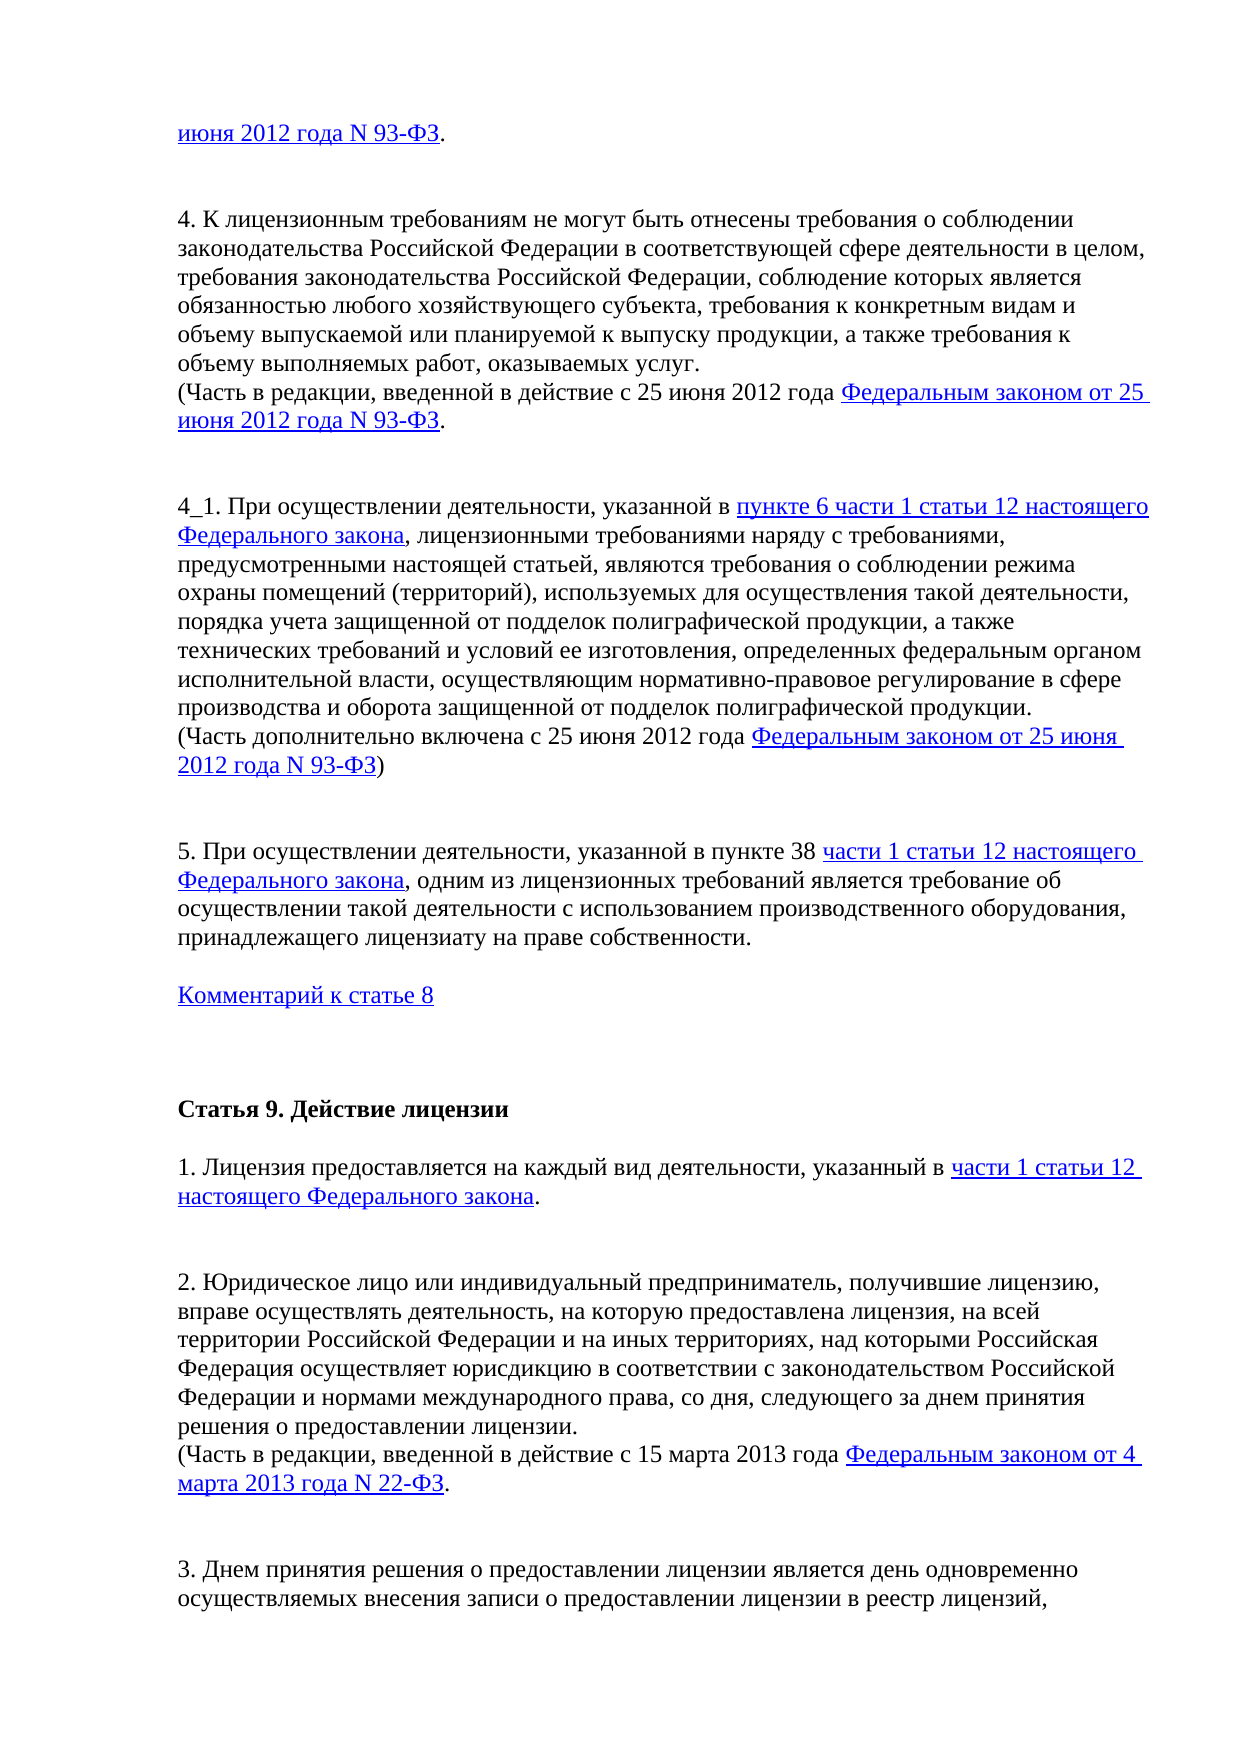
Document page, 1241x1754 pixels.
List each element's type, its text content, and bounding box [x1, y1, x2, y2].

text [177, 118, 1152, 175]
text 5. При осуществлении деятельности, указанной в пункте 38 части 1 статьи 12 настоящего Федерального закона, одним из лицензионных требований является требование об осуществлении такой деятельности с использованием производственного оборудования, принадлежащего лицензиату на праве собственности. Комментарий к статье 8 [177, 836, 1152, 1065]
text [177, 1554, 1152, 1612]
text 4. К лицензионным требованиям не могут быть отнесены требования о соблюдении законодательства Российской Федерации в соответствующей сфере деятельности в целом, требования законодательства Российской Федерации, соблюдение которых является обязанностью любого хозяйствующего субъекта, требования к конкретным видам и объему выпускаемой или планируемой к выпуску продукции, а также требования к объему выполняемых работ, оказываемых услуг. (Часть в редакции, введенной в действие с 25 июня 2012 года Федеральным законом от 25 июня 2012 года N 93-ФЗ. [177, 204, 1152, 462]
text 2. Юридическое лицо или индивидуальный предприниматель, получившие лицензию, вправе осуществлять деятельность, на которую предоставлена лицензия, на всей территории Российской Федерации и на иных территориях, над которыми Российская Федерация осуществляет юрисдикцию в соответствии с законодательством Российской Федерации и нормами международного права, со дня, следующего за днем принятия решения о предоставлении лицензии. (Часть в редакции, введенной в действие с 15 марта 2013 года Федеральным законом от 4 марта 2013 года N 22-ФЗ. [177, 1267, 1152, 1525]
text 4_1. При осуществлении деятельности, указанной в пункте 6 части 1 статьи 12 настоящего Федерального закона, лицензионными требованиями наряду с требованиями, предусмотренными настоящей статьей, являются требования о соблюдении режима охраны помещений (территорий), используемых для осуществления такой деятельности, порядка учета защищенной от подделок полиграфической продукции, а также технических требований и условий ее изготовления, определенных федеральным органом исполнительной власти, осуществляющим нормативно-правовое регулирование в сфере производства и оборота защищенной от подделок полиграфической продукции. (Часть дополнительно включена с 25 июня 2012 года Федеральным законом от 25 июня 2012 года N 93-ФЗ) [177, 491, 1152, 807]
text Статья 9. Действие лицензии [177, 1094, 1152, 1123]
text 1. Лицензия предоставляется на каждый вид деятельности, указанный в части 1 статьи 12 настоящего Федерального закона. [177, 1152, 1152, 1238]
